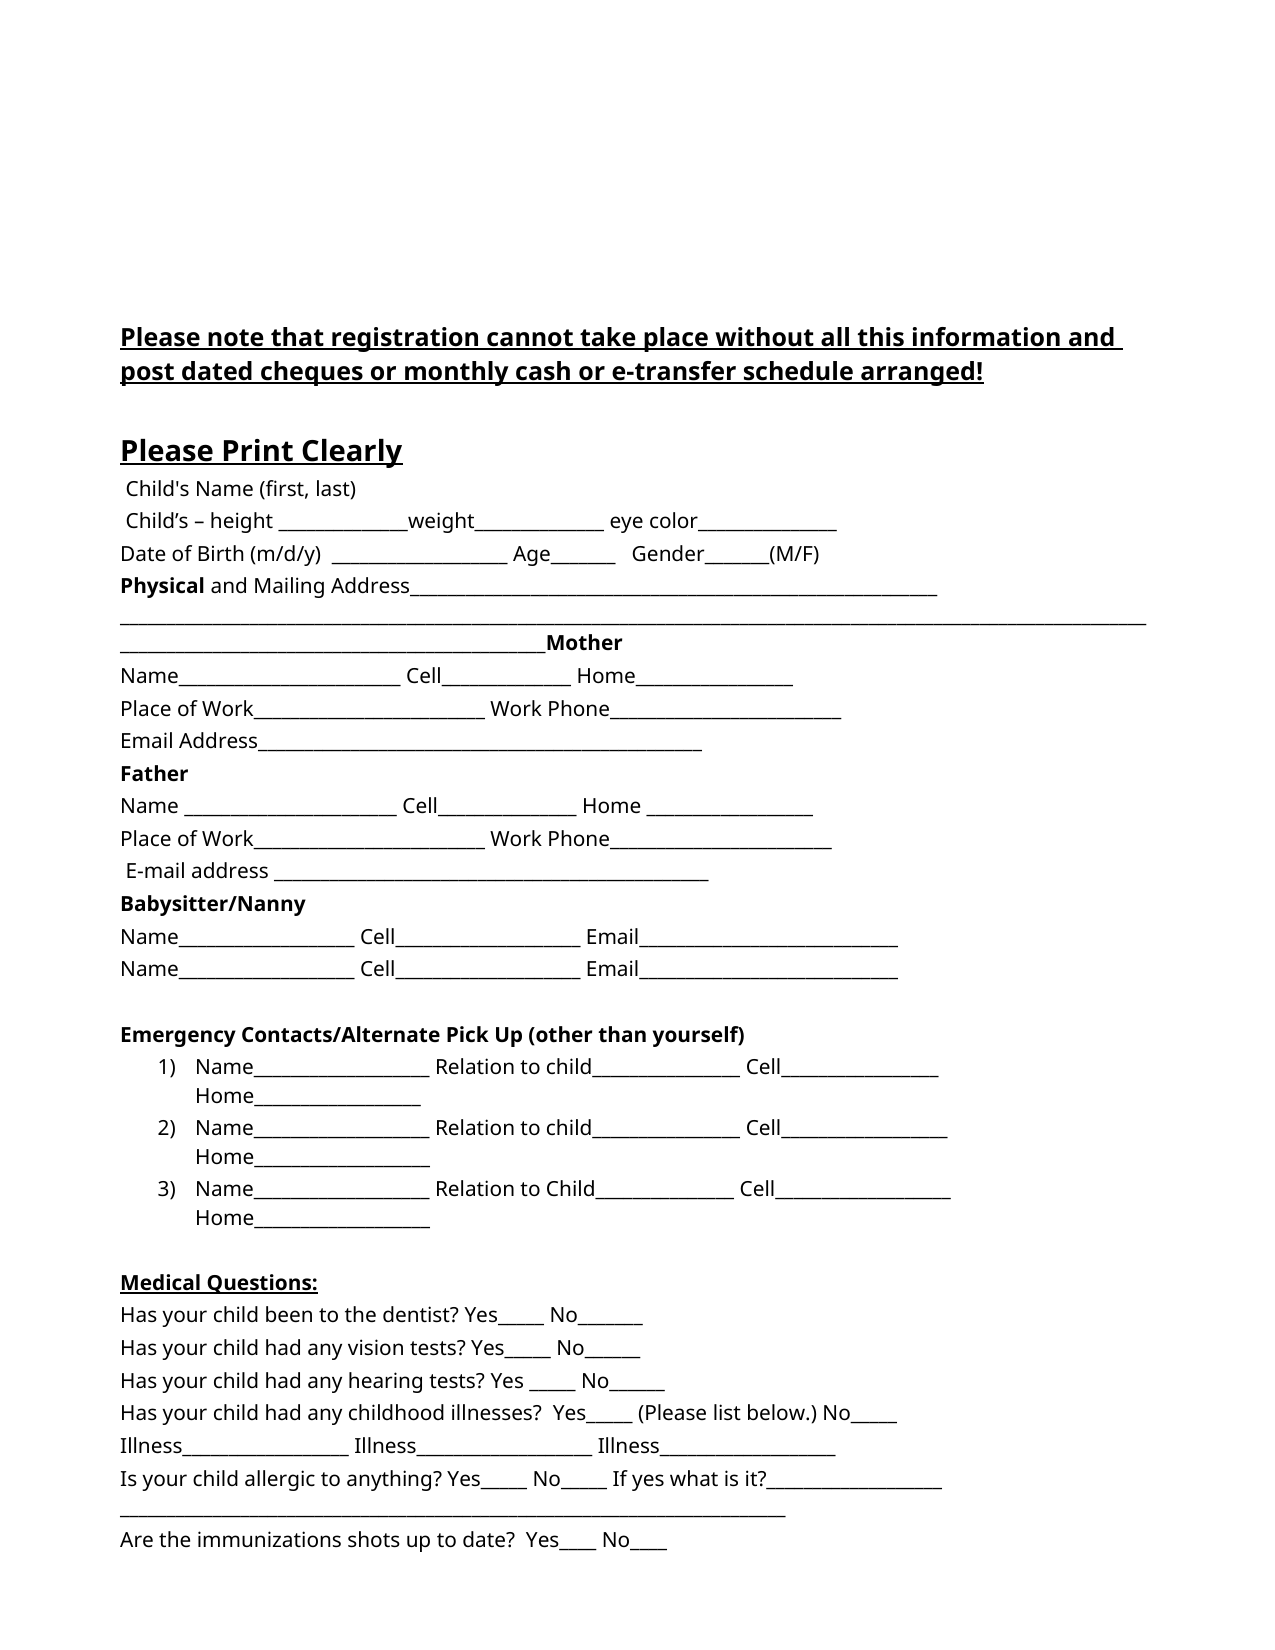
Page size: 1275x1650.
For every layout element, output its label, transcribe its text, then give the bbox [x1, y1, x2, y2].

text Emergency Contacts/Alternate Pick Up (other than yourself) [120, 1020, 1155, 1048]
text Are the immunizations shots up to date? Yes____ No____ [120, 1525, 1155, 1553]
text Medical Questions: [120, 1268, 1155, 1296]
text Name___________________ Cell____________________ Email____________________________ [120, 922, 1155, 950]
text Has your child had any vision tests? Yes_____ No______ [120, 1333, 1155, 1362]
text Name _______________________ Cell_______________ Home __________________ [120, 791, 1155, 820]
list Name___________________ Relation to Child_______________ Cell___________________ Home___________________ [157, 1174, 1155, 1231]
text Date of Birth (m/d/y) ___________________ Age_______ Gender_______(M/F) [120, 539, 1155, 567]
text Place of Work_________________________ Work Phone_________________________ [120, 694, 1155, 722]
text Name___________________ Cell____________________ Email____________________________ [120, 954, 1155, 983]
list Name___________________ Relation to child________________ Cell__________________ Home___________________ [157, 1113, 1155, 1170]
text Has your child been to the dentist? Yes_____ No_______ [120, 1301, 1155, 1329]
text E-mail address _______________________________________________ [120, 857, 1155, 885]
text Physical and Mailing Address_________________________________________________________ _____________________________________________________________________________________________________________________________________________________________Mother [120, 572, 1155, 657]
text Email Address________________________________________________ [120, 726, 1155, 755]
text Child’s – height ______________weight______________ eye color_______________ [120, 506, 1155, 535]
text Illness__________________ Illness___________________ Illness___________________ [120, 1431, 1155, 1459]
text Has your child had any hearing tests? Yes _____ No______ [120, 1366, 1155, 1394]
text Has your child had any childhood illnesses? Yes_____ (Please list below.) No_____ [120, 1398, 1155, 1427]
text Child's Name (first, last) [120, 474, 1155, 502]
text Place of Work_________________________ Work Phone________________________ [120, 824, 1155, 852]
text Please note that registration cannot take place without all this information and post dated cheques or monthly cash or e-transfer schedule arranged! [120, 319, 1155, 387]
text Please Print Clearly [120, 430, 1155, 469]
text Babysitter/Nanny [120, 889, 1155, 918]
list Name___________________ Relation to child________________ Cell_________________ Home__________________ [157, 1052, 1155, 1109]
text Father [120, 759, 1155, 787]
text Is your child allergic to anything? Yes_____ No_____ If yes what is it?___________________ ________________________________________________________________________ [120, 1464, 1155, 1521]
text Name________________________ Cell______________ Home_________________ [120, 661, 1155, 689]
